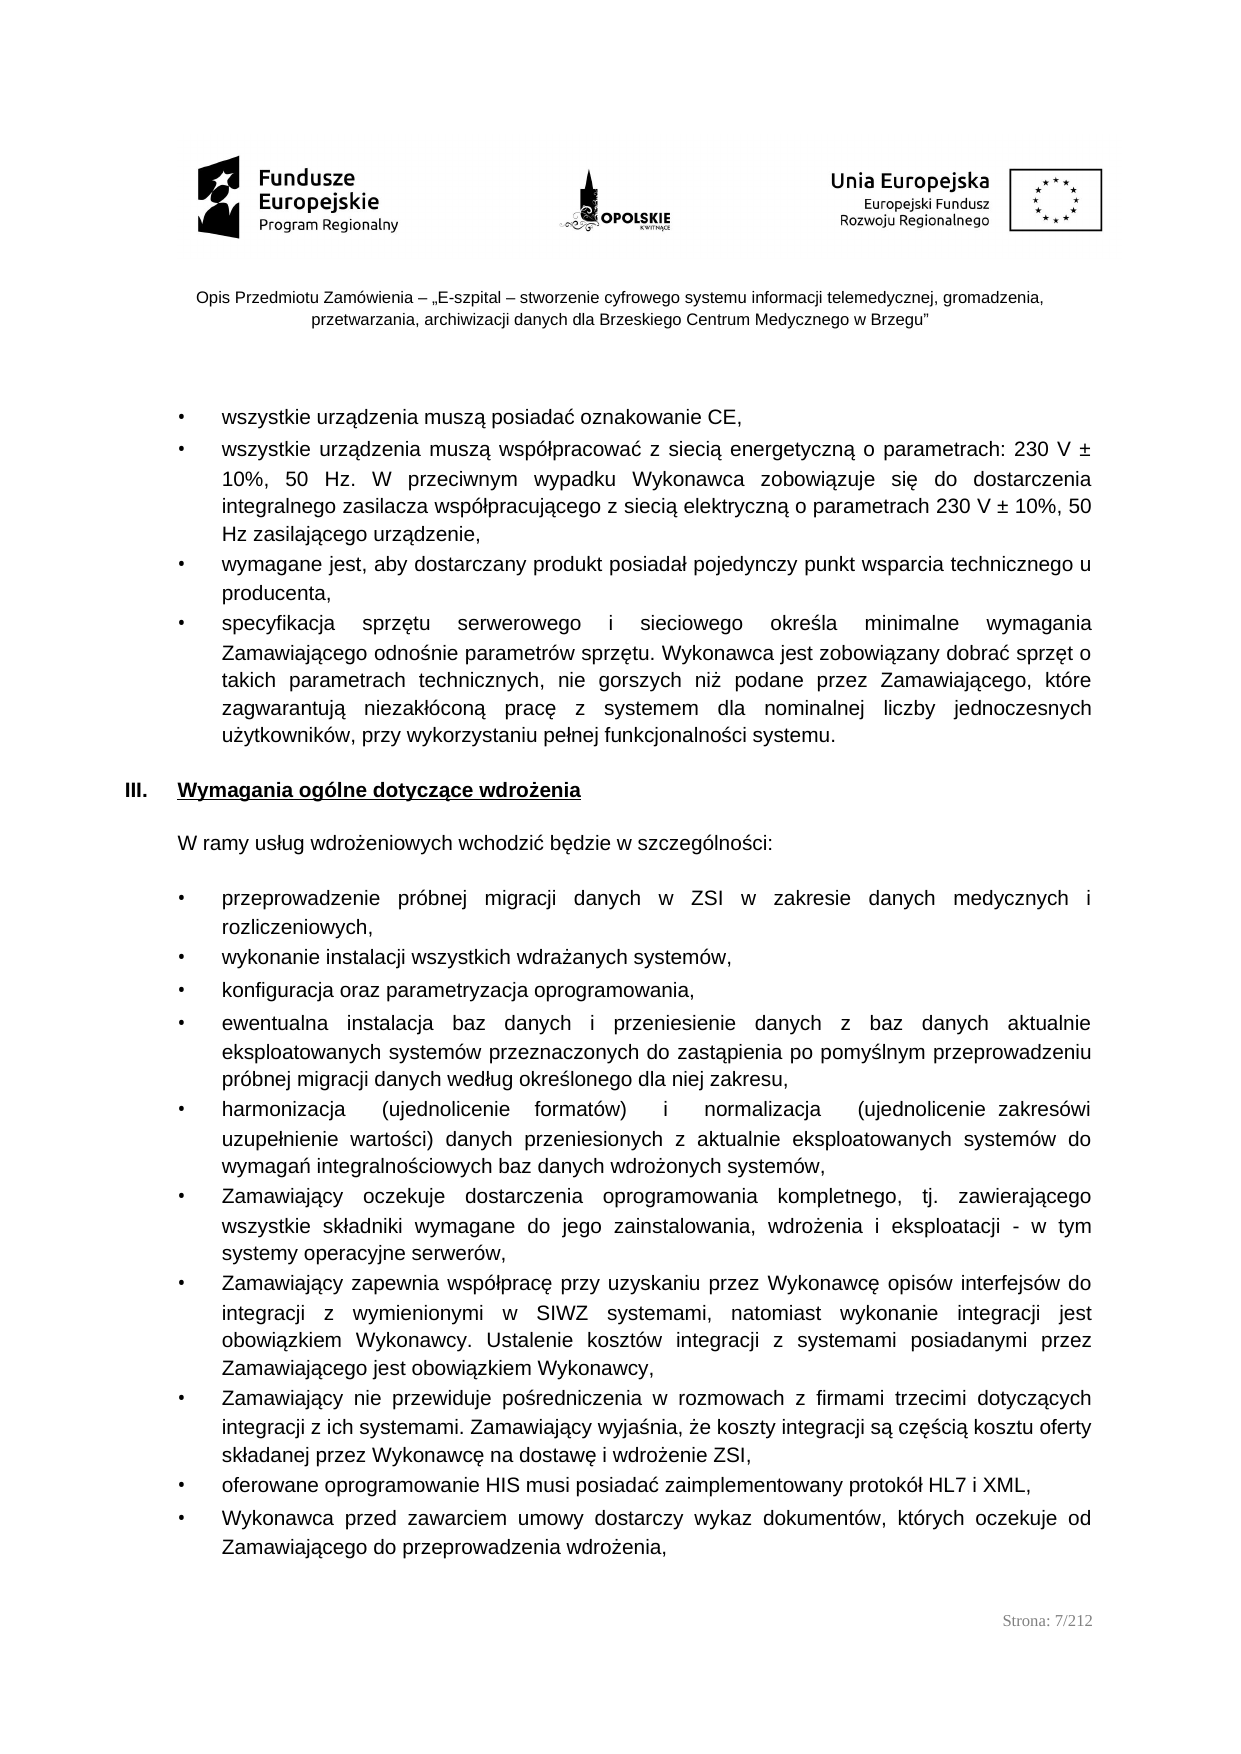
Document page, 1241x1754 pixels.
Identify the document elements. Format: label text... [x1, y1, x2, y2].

text W ramy usług wdrożeniowych wchodzić będzie w szczególności: [148, 830, 1092, 854]
list Zamawiający zapewnia współpracę przy uzyskaniu przez Wykonawcę opisów interfejsów do integracji z wymienionymi w SIWZ systemami, natomiast wykonanie integracji jest obowiązkiem Wykonawcy. Ustalenie kosztów integracji z systemami posiadanymi przez Zamawiającego jest obowiązkiem Wykonawcy, [177, 1268, 1092, 1379]
list Wykonawca przed zawarciem umowy dostarczy wykaz dokumentów, których oczekuje od Zamawiającego do przeprowadzenia wdrożenia, [177, 1503, 1092, 1558]
picture [177, 134, 1123, 259]
list wszystkie urządzenia muszą współpracować z siecią energetyczną o parametrach: 230 V ± 10%, 50 Hz. W przeciwnym wypadku Wykonawca zobowiązuje się do dostarczenia integralnego zasilacza współpracującego z siecią elektryczną o parametrach 230 V ± 10%, 50 Hz zasilającego urządzenie, [177, 434, 1092, 545]
list konfiguracja oraz parametryzacja oprogramowania, [177, 975, 1092, 1003]
subtitle Wymagania ogólne dotyczące wdrożenia [148, 778, 1092, 802]
list Zamawiający nie przewiduje pośredniczenia w rozmowach z firmami trzecimi dotyczących integracji z ich systemami. Zamawiający wyjaśnia, że koszty integracji są częścią kosztu oferty składanej przez Wykonawcę na dostawę i wdrożenie ZSI, [177, 1383, 1092, 1466]
list Zamawiający oczekuje dostarczenia oprogramowania kompletnego, tj. zawierającego wszystkie składniki wymagane do jego zainstalowania, wdrożenia i eksploatacji - w tym systemy operacyjne serwerów, [177, 1182, 1092, 1265]
list oferowane oprogramowanie HIS musi posiadać zaimplementowany protokół HL7 i XML, [177, 1470, 1092, 1498]
list specyfikacja sprzętu serwerowego i sieciowego określa minimalne wymagania Zamawiającego odnośnie parametrów sprzętu. Wykonawca jest zobowiązany dobrać sprzęt o takich parametrach technicznych, nie gorszych niż podane przez Zamawiającego, które zagwarantują niezakłóconą pracę z systemem dla nominalnej liczby jednoczesnych użytkowników, przy wykorzystaniu pełnej funkcjonalności systemu. [177, 608, 1092, 747]
list ewentualna instalacja baz danych i przeniesienie danych z baz danych aktualnie eksploatowanych systemów przeznaczonych do zastąpienia po pomyślnym przeprowadzeniu próbnej migracji danych według określonego dla niej zakresu, [177, 1008, 1092, 1091]
list wymagane jest, aby dostarczany produkt posiadał pojedynczy punkt wsparcia technicznego u producenta, [177, 549, 1092, 605]
list przeprowadzenie próbnej migracji danych w ZSI w zakresie danych medycznych i rozliczeniowych, [177, 883, 1092, 939]
list harmonizacja (ujednolicenie formatów) i normalizacja (ujednolicenie zakresówi uzupełnienie wartości) danych przeniesionych z aktualnie eksploatowanych systemów do wymagań integralnościowych baz danych wdrożonych systemów, [177, 1094, 1092, 1178]
list wykonanie instalacji wszystkich wdrażanych systemów, [177, 942, 1092, 971]
list wszystkie urządzenia muszą posiadać oznakowanie CE, [177, 402, 1092, 430]
